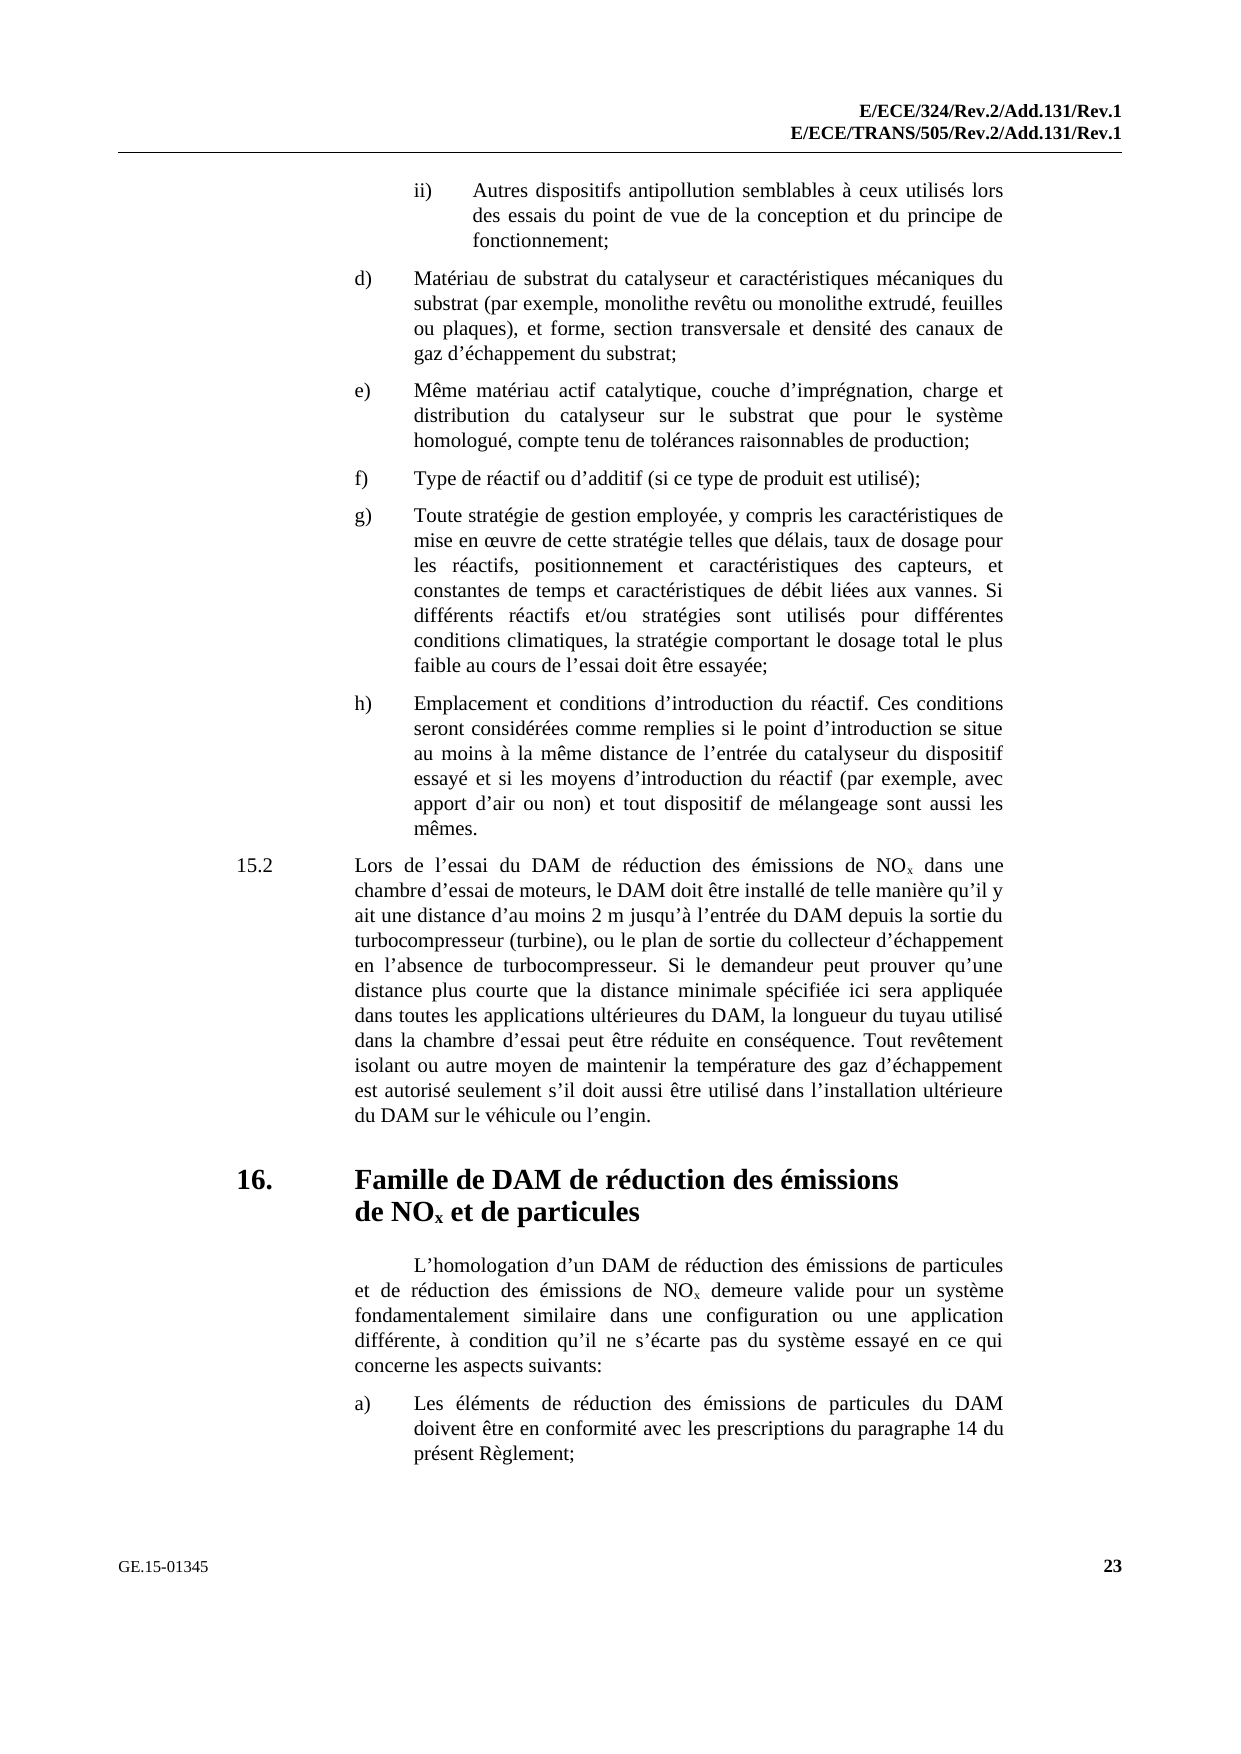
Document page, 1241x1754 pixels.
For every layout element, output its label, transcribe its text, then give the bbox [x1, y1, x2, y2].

text L’homologation d’un DAM de réduction des émissions de particules et de réduction des émissions de NOx demeure valide pour un système fondamentalement similaire dans une configuration ou une application différente, à condition qu’il ne s’écarte pas du système essayé en ce qui concerne les aspects suivants: [354, 1252, 1004, 1377]
text g) Toute stratégie de gestion employée, y compris les caractéristiques de mise en œuvre de cette stratégie telles que délais, taux de dosage pour les réactifs, positionnement et caractéristiques des capteurs, et constantes de temps et caractéristiques de débit liées aux vannes. Si différents réactifs et/ou stratégies sont utilisés pour différentes conditions climatiques, la stratégie comportant le dosage total le plus faible au cours de l’essai doit être essayée; [354, 502, 1004, 677]
text d) Matériau de substrat du catalyseur et caractéristiques mécaniques du substrat (par exemple, monolithe revêtu ou monolithe extrudé, feuilles ou plaques), et forme, section transversale et densité des canaux de gaz d’échappement du substrat; [354, 265, 1004, 365]
text h) Emplacement et conditions d’introduction du réactif. Ces conditions seront considérées comme remplies si le point d’introduction se situe au moins à la même distance de l’entrée du catalyseur du dispositif essayé et si les moyens d’introduction du réactif (par exemple, avec apport d’air ou non) et tout dispositif de mélangeage sont aussi les mêmes. [354, 690, 1004, 840]
text a) Les éléments de réduction des émissions de particules du DAM doivent être en conformité avec les prescriptions du paragraphe 14 du présent Règlement; [354, 1390, 1004, 1465]
text ii) Autres dispositifs antipollution semblables à ceux utilisés lors des essais du point de vue de la conception et du principe de fonctionnement; [413, 177, 1004, 252]
text 15.2 Lors de l’essai du DAM de réduction des émissions de NOx dans une chambre d’essai de moteurs, le DAM doit être installé de telle manière qu’il y ait une distance d’au moins 2 m jusqu’à l’entrée du DAM depuis la sortie du turbocompresseur (turbine), ou le plan de sortie du collecteur d’échappement en l’absence de turbocompresseur. Si le demandeur peut prouver qu’une distance plus courte que la distance minimale spécifiée ici sera appliquée dans toutes les applications ultérieures du DAM, la longueur du tuyau utilisé dans la chambre d’essai peut être réduite en conséquence. Tout revêtement isolant ou autre moyen de maintenir la température des gaz d’échappement est autorisé seulement s’il doit aussi être utilisé dans l’installation ultérieure du DAM sur le véhicule ou l’engin. [236, 852, 1004, 1127]
text f) Type de réactif ou d’additif (si ce type de produit est utilisé); [354, 465, 1004, 490]
text 16. Famille de DAM de réduction des émissions de NOx et de particules [236, 1165, 1004, 1227]
text e) Même matériau actif catalytique, couche d’imprégnation, charge et distribution du catalyseur sur le substrat que pour le système homologué, compte tenu de tolérances raisonnables de production; [354, 377, 1004, 452]
